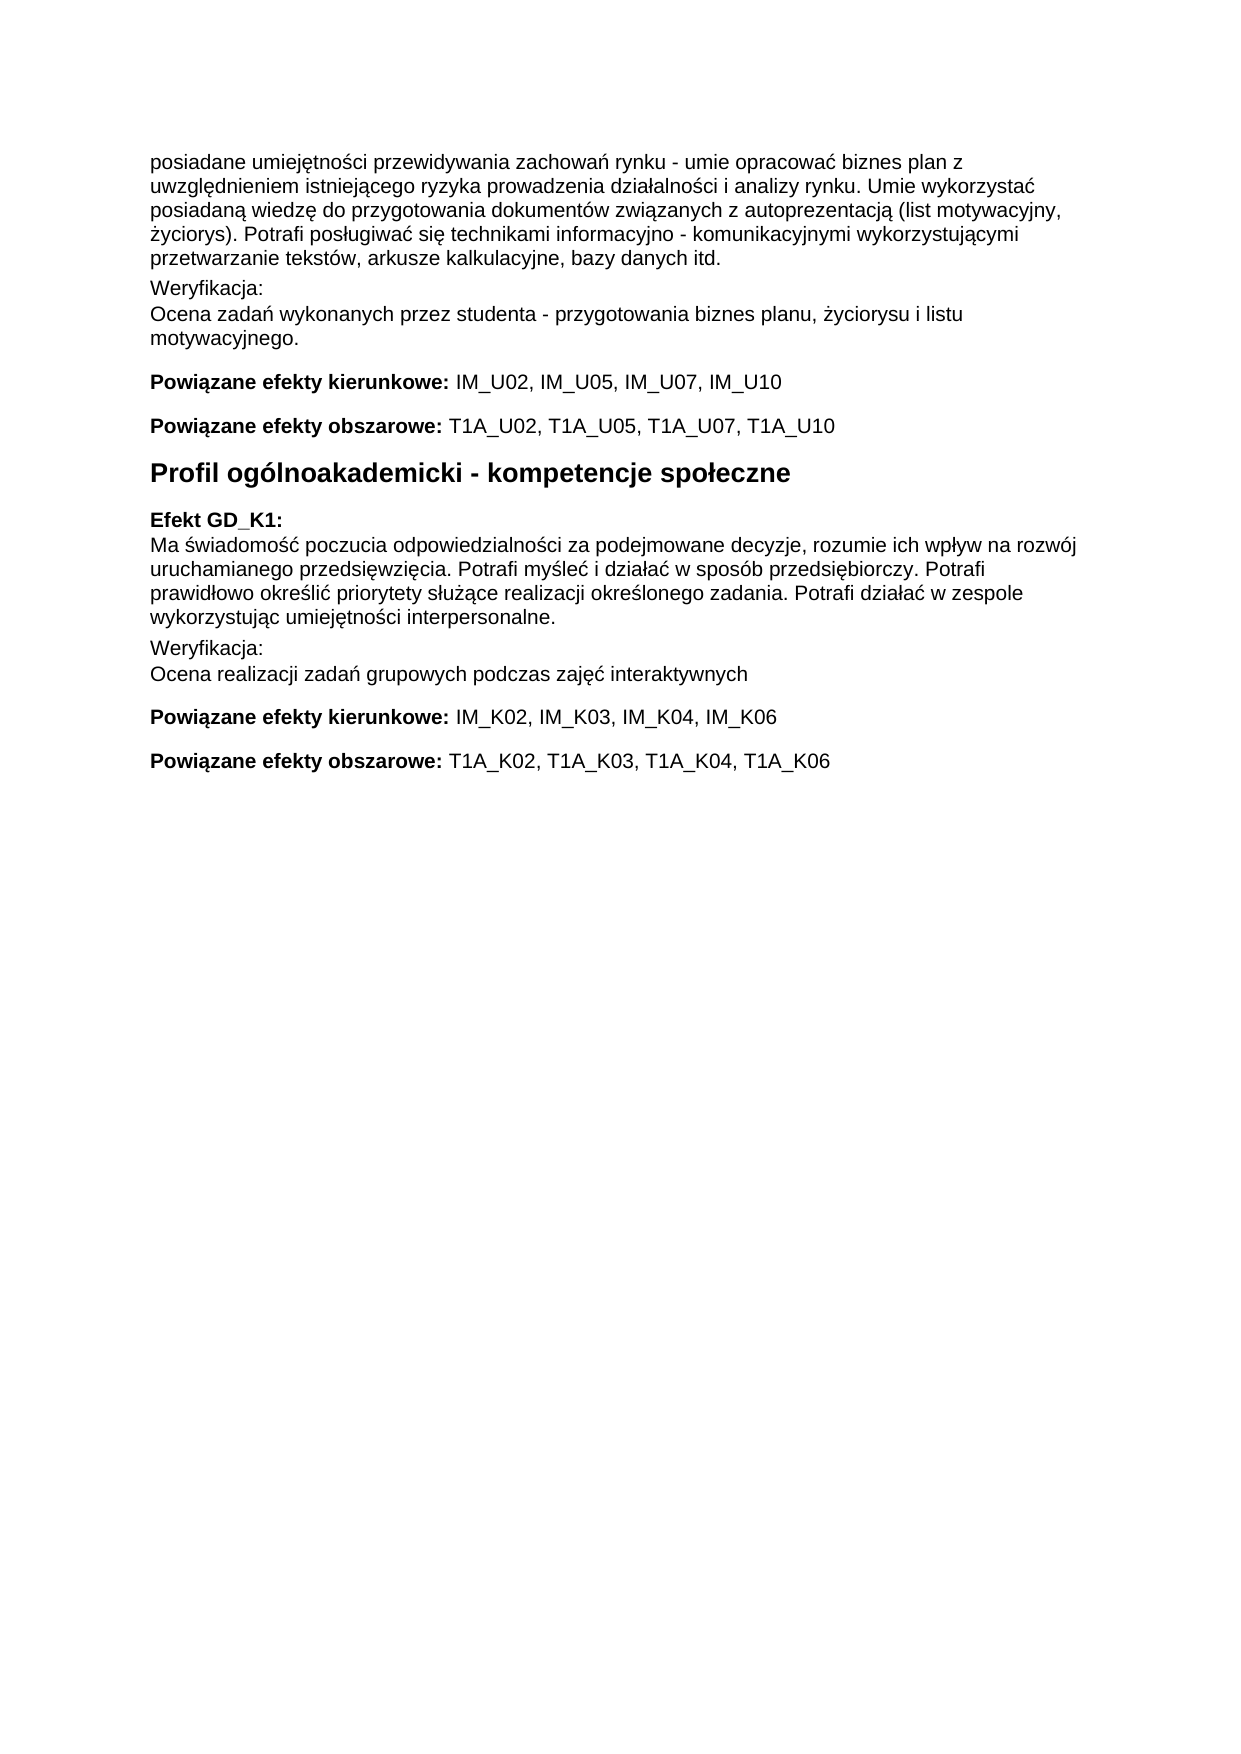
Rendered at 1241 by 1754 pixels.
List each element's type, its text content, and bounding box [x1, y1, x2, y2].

text Powiązane efekty kierunkowe: IM_U02, IM_U05, IM_U07, IM_U10 [150, 370, 1090, 394]
text Ocena zadań wykonanych przez studenta - przygotowania biznes planu, życiorysu i listu motywacyjnego. [150, 302, 1090, 350]
text Weryfikacja: [150, 635, 1090, 659]
text Weryfikacja: [150, 276, 1090, 300]
text Ma świadomość poczucia odpowiedzialności za podejmowane decyzje, rozumie ich wpływ na rozwój uruchamianego przedsięwzięcia. Potrafi myśleć i działać w sposób przedsiębiorczy. Potrafi prawidłowo określić priorytety służące realizacji określonego zadania. Potrafi działać w zespole wykorzystując umiejętności interpersonalne. [150, 533, 1090, 629]
text Powiązane efekty obszarowe: T1A_K02, T1A_K03, T1A_K04, T1A_K06 [150, 749, 1090, 773]
text Ocena realizacji zadań grupowych podczas zajęć interaktywnych [150, 661, 1090, 685]
text Efekt GD_K1: [150, 508, 1090, 532]
text Powiązane efekty obszarowe: T1A_U02, T1A_U05, T1A_U07, T1A_U10 [150, 413, 1090, 437]
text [150, 150, 1090, 270]
text Powiązane efekty kierunkowe: IM_K02, IM_K03, IM_K04, IM_K06 [150, 705, 1090, 729]
subtitle Profil ogólnoakademicki - kompetencje społeczne [150, 457, 1090, 488]
